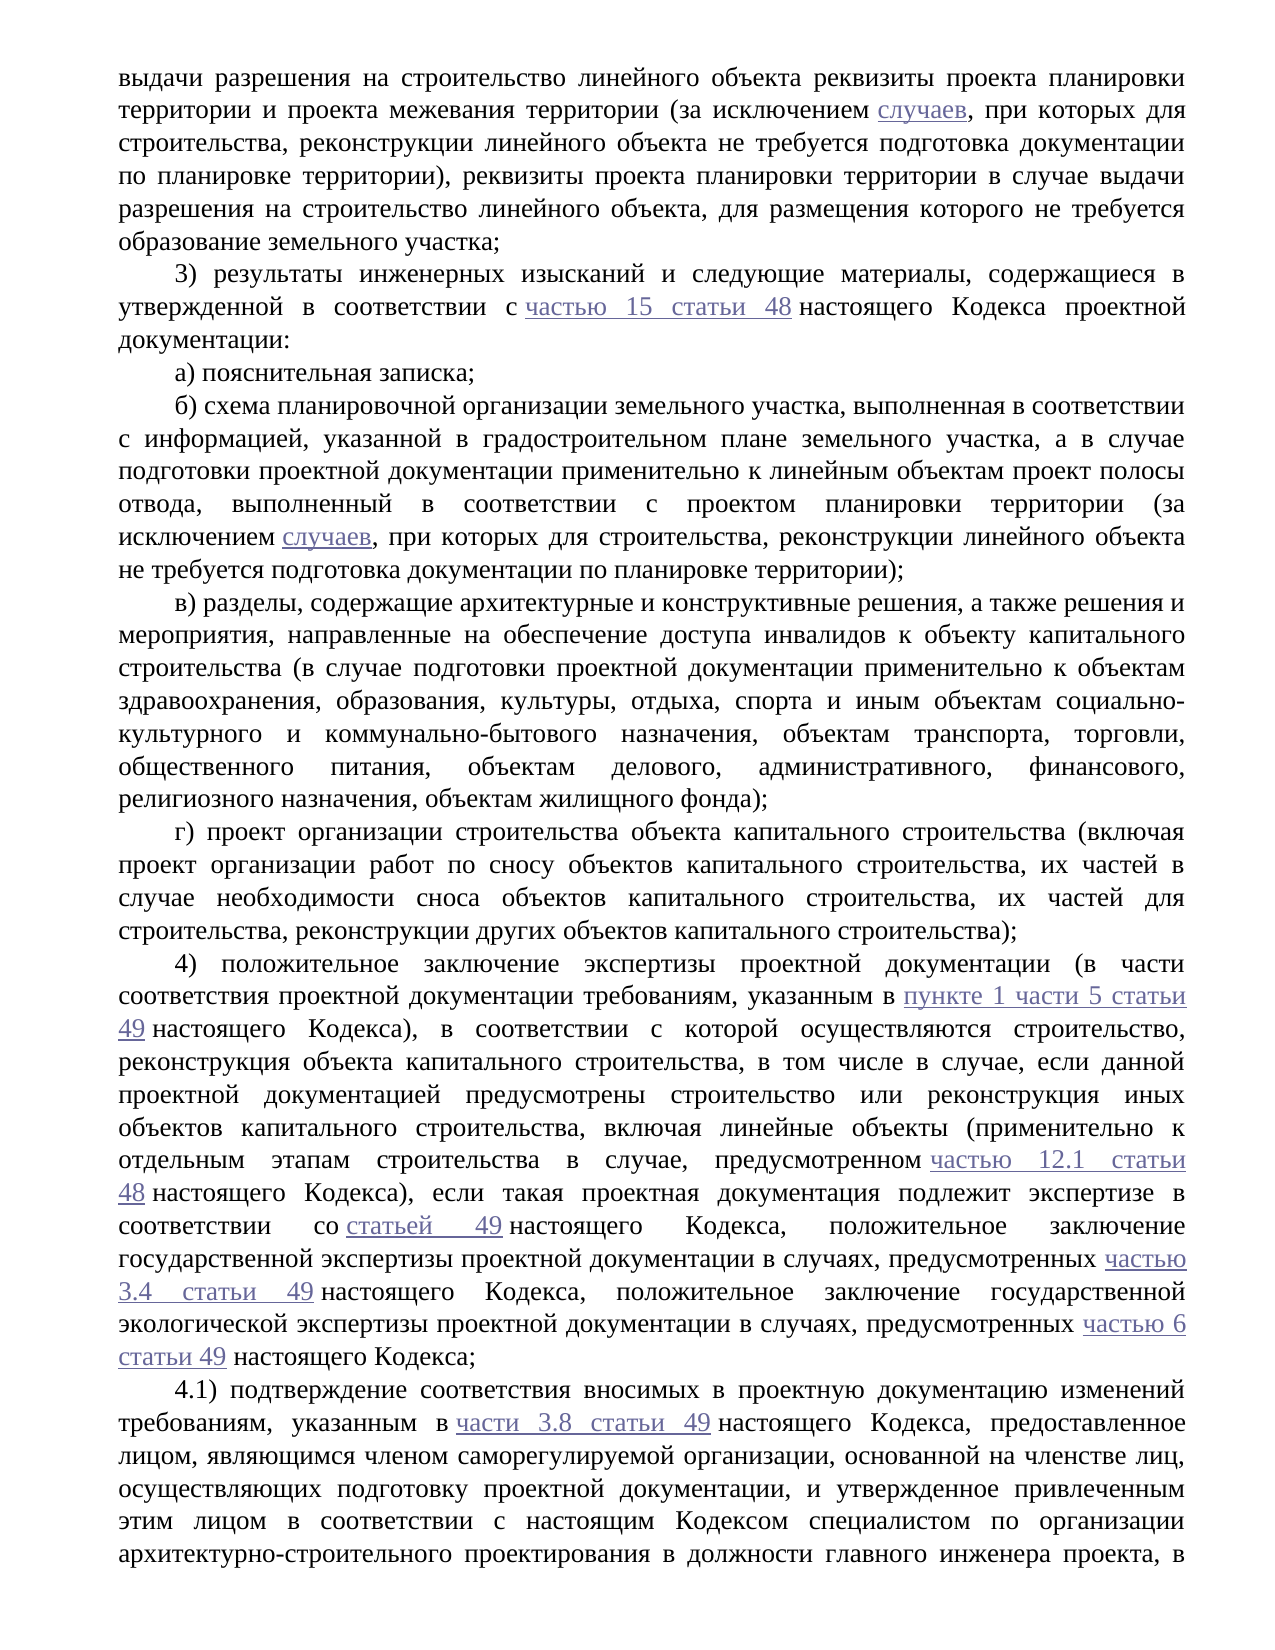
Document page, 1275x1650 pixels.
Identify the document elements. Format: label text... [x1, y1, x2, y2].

text 3) результаты инженерных изысканий и следующие материалы, содержащиеся в утвержденной в соответствии с частью 15 статьи 48 настоящего Кодекса проектной документации: [118, 256, 1186, 354]
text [118, 1372, 1186, 1568]
text а) пояснительная записка; [118, 354, 1186, 387]
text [118, 59, 1186, 256]
text в) разделы, содержащие архитектурные и конструктивные решения, а также решения и мероприятия, направленные на обеспечение доступа инвалидов к объекту капитального строительства (в случае подготовки проектной документации применительно к объектам здравоохранения, образования, культуры, отдыха, спорта и иным объектам социально-культурного и коммунально-бытового назначения, объектам транспорта, торговли, общественного питания, объектам делового, административного, финансового, религиозного назначения, объектам жилищного фонда); [118, 584, 1186, 814]
text 4) положительное заключение экспертизы проектной документации (в части соответствия проектной документации требованиям, указанным в пункте 1 части 5 статьи 49 настоящего Кодекса), в соответствии с которой осуществляются строительство, реконструкция объекта капитального строительства, в том числе в случае, если данной проектной документацией предусмотрены строительство или реконструкция иных объектов капитального строительства, включая линейные объекты (применительно к отдельным этапам строительства в случае, предусмотренном частью 12.1 статьи 48 настоящего Кодекса), если такая проектная документация подлежит экспертизе в соответствии со статьей 49 настоящего Кодекса, положительное заключение государственной экспертизы проектной документации в случаях, предусмотренных частью 3.4 статьи 49 настоящего Кодекса, положительное заключение государственной экологической экспертизы проектной документации в случаях, предусмотренных частью 6 статьи 49 настоящего Кодекса; [118, 945, 1186, 1372]
text б) схема планировочной организации земельного участка, выполненная в соответствии с информацией, указанной в градостроительном плане земельного участка, а в случае подготовки проектной документации применительно к линейным объектам проект полосы отвода, выполненный в соответствии с проектом планировки территории (за исключением случаев, при которых для строительства, реконструкции линейного объекта не требуется подготовка документации по планировке территории); [118, 387, 1186, 584]
text г) проект организации строительства объекта капитального строительства (включая проект организации работ по сносу объектов капитального строительства, их частей в случае необходимости сноса объектов капитального строительства, их частей для строительства, реконструкции других объектов капитального строительства); [118, 814, 1186, 945]
